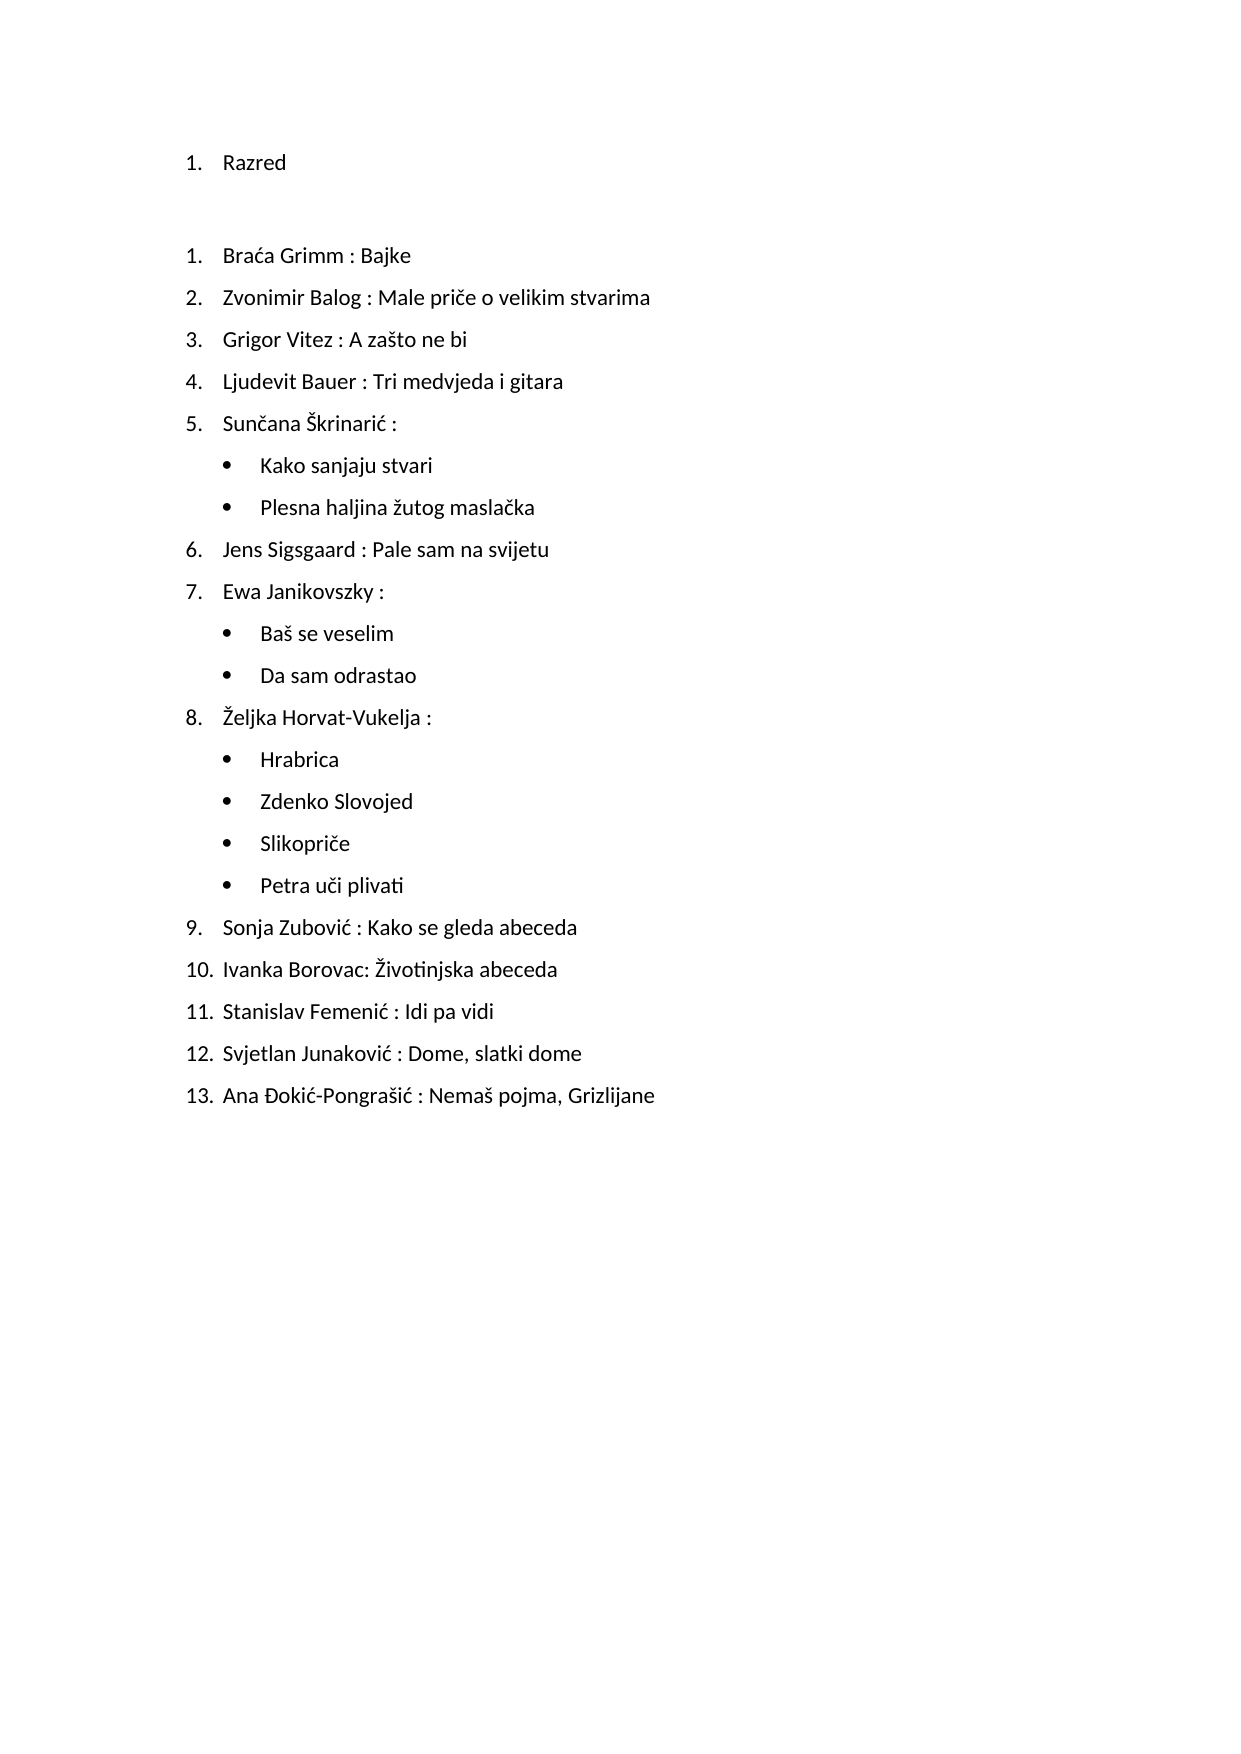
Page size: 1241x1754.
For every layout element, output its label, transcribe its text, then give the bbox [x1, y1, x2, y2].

list Zdenko Slovojed [223, 787, 1093, 815]
list Ana Đokić-Pongrašić : Nemaš pojma, Grizlijane [185, 1081, 1093, 1109]
list Sunčana Škrinarić : [185, 409, 1093, 437]
list Razred [185, 148, 1093, 176]
list Ljudevit Bauer : Tri medvjeda i gitara [185, 367, 1093, 395]
list Kako sanjaju stvari [223, 451, 1093, 479]
list Zvonimir Balog : Male priče o velikim stvarima [185, 283, 1093, 311]
list Svjetlan Junaković : Dome, slatki dome [185, 1039, 1093, 1067]
list Sonja Zubović : Kako se gleda abeceda [185, 913, 1093, 941]
list Plesna haljina žutog maslačka [223, 493, 1093, 521]
list Baš se veselim [223, 619, 1093, 647]
list Braća Grimm : Bajke [185, 241, 1093, 269]
list Petra uči plivati [223, 871, 1093, 899]
list Stanislav Femenić : Idi pa vidi [185, 997, 1093, 1025]
list Da sam odrastao [223, 661, 1093, 689]
list Hrabrica [223, 745, 1093, 773]
list Jens Sigsgaard : Pale sam na svijetu [185, 535, 1093, 563]
list Grigor Vitez : A zašto ne bi [185, 325, 1093, 353]
list Ewa Janikovszky : [185, 577, 1093, 605]
list Željka Horvat-Vukelja : [185, 703, 1093, 731]
list Slikopriče [223, 829, 1093, 857]
list Ivanka Borovac: Životinjska abeceda [185, 955, 1093, 983]
